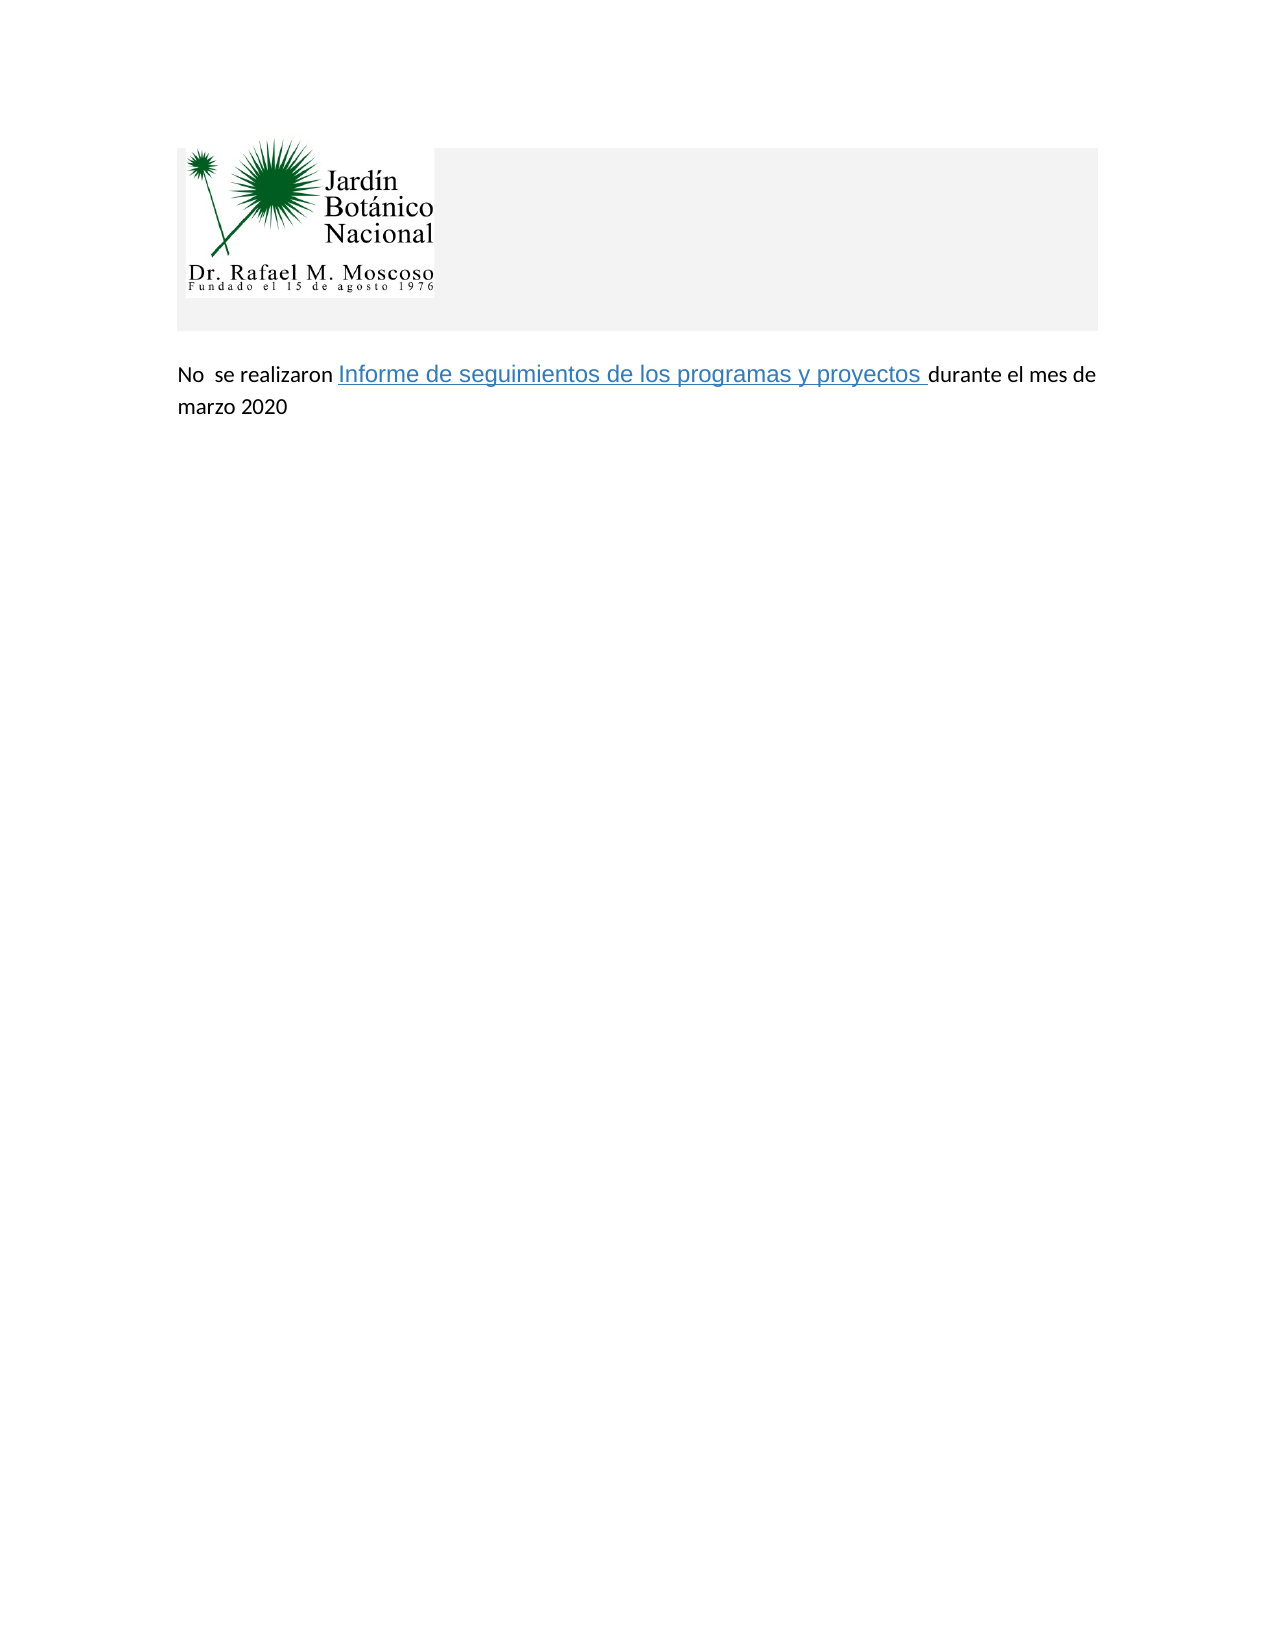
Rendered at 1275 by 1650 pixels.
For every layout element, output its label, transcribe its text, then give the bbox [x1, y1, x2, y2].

text No se realizaron Informe de seguimientos de los programas y proyectos durante el mes de marzo 2020 [177, 360, 1098, 421]
picture [184, 134, 435, 297]
